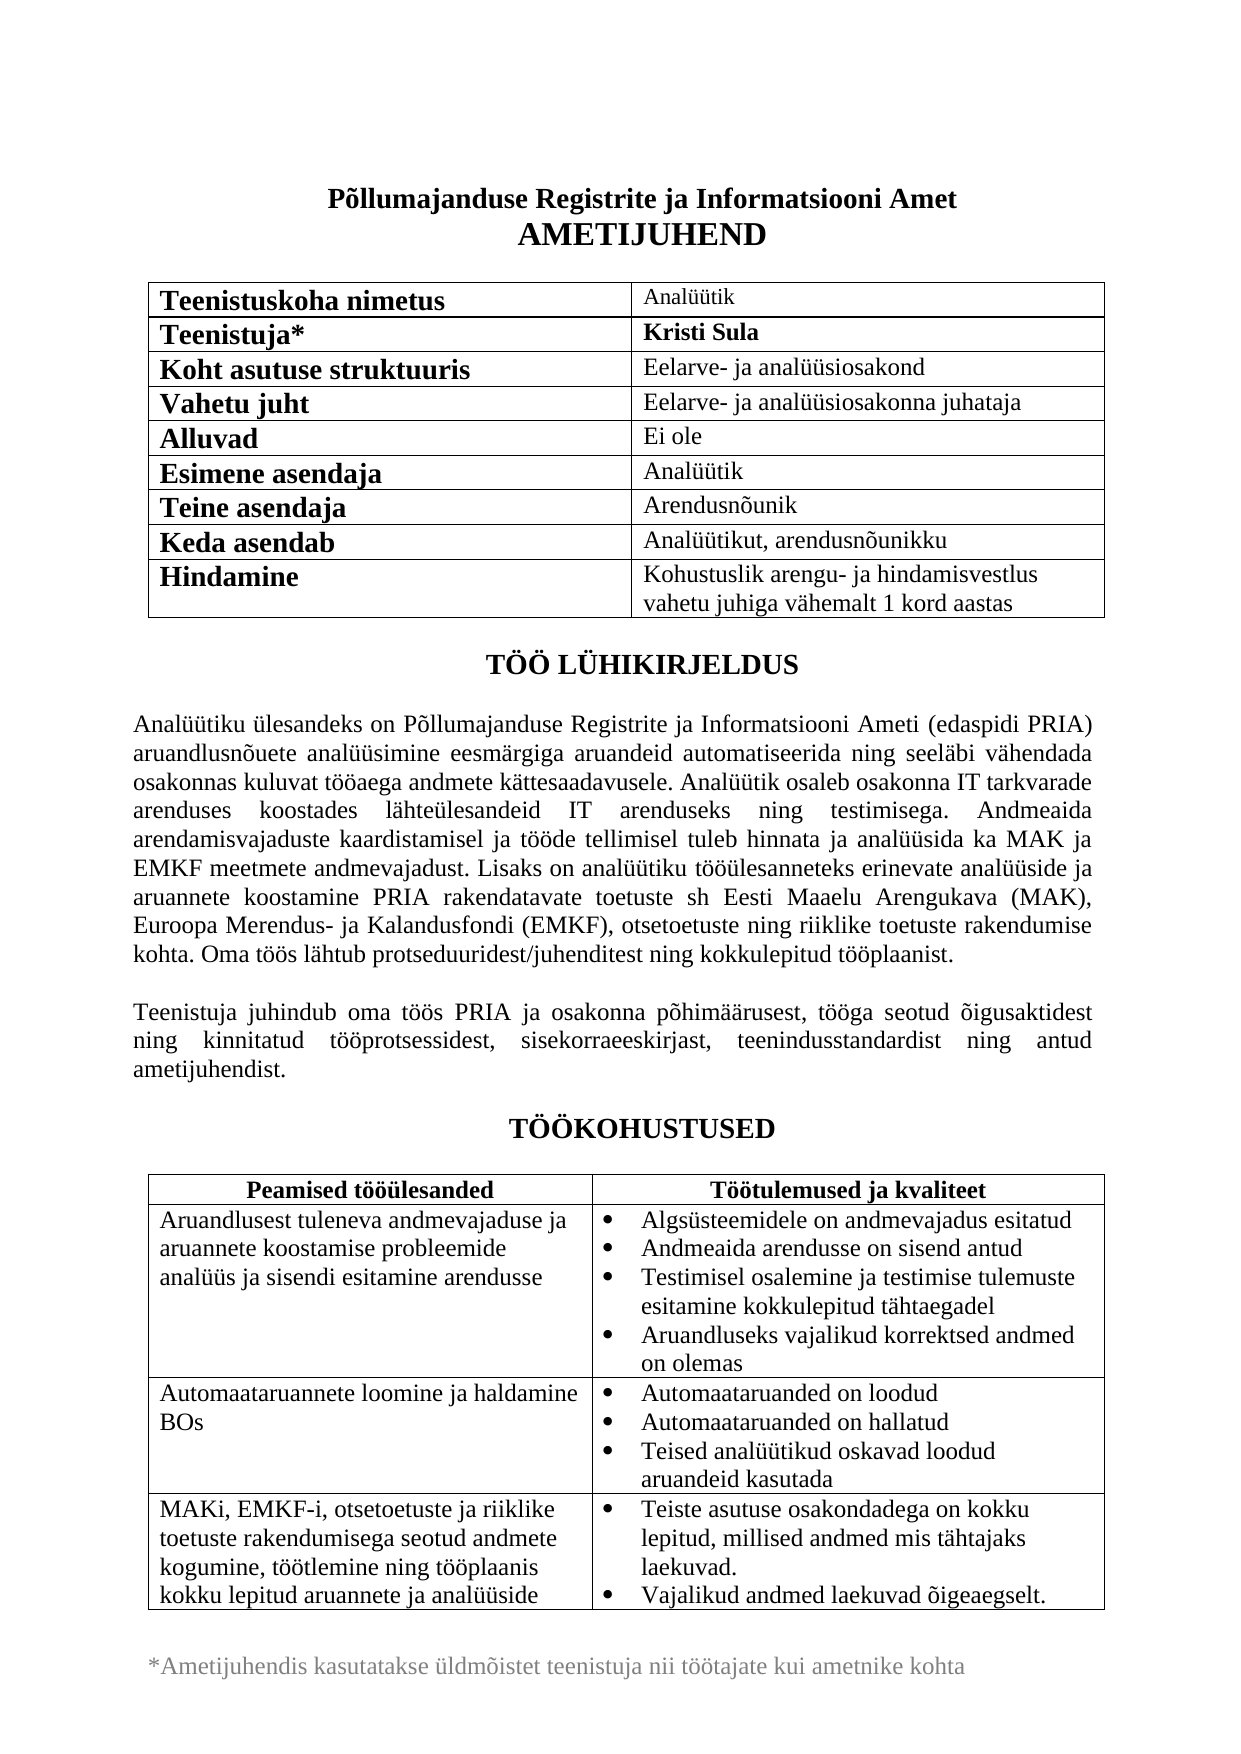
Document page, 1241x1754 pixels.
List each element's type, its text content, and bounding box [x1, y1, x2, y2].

table_header Töötulemused ja kvaliteet [593, 1175, 1104, 1204]
subtitle TÖÖ LÜHIKIRJELDUS [148, 647, 1137, 680]
table_header Teenistuskoha nimetus [149, 283, 631, 316]
subtitle TÖÖKOHUSTUSED [148, 1112, 1137, 1145]
subtitle Põllumajanduse Registrite ja Informatsiooni Amet [148, 181, 1137, 215]
table_cell Algsüsteemidele on andmevajadus esitatud Andmeaida arendusse on sisend antud Testimisel osalemine ja testimise tulemuste esitamine kokkulepitud tähtaegadel Aruandluseks vajalikud korrektsed andmed on olemas [593, 1205, 1104, 1377]
table_cell Keda asendab [149, 525, 631, 558]
table_header Peamised tööülesanded [149, 1175, 592, 1204]
table_cell Kohustuslik arengu- ja hindamisvestlus vahetu juhiga vähemalt 1 kord aastas [632, 560, 1104, 617]
table_cell Aruandlusest tuleneva andmevajaduse ja aruannete koostamise probleemide analüüs ja sisendi esitamine arendusse [149, 1205, 592, 1377]
table_cell Vahetu juht [149, 387, 631, 420]
table_header Analüütik [632, 283, 1104, 316]
table_cell Alluvad [149, 421, 631, 455]
table_cell Analüütik [632, 456, 1104, 489]
table_cell Teine asendaja [149, 490, 631, 524]
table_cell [593, 1494, 1104, 1609]
table_cell Hindamine [149, 560, 631, 617]
table_cell Koht asutuse struktuuris [149, 352, 631, 386]
table_cell Esimene asendaja [149, 456, 631, 489]
text Teenistuja juhindub oma töös PRIA ja osakonna põhimäärusest, tööga seotud õigusaktidest ning kinnitatud tööprotsessidest, sisekorraeeskirjast, teenindusstandardist ning antud ametijuhendist. [133, 997, 1093, 1083]
table_cell Ei ole [632, 421, 1104, 455]
subtitle AMETIJUHEND [148, 215, 1137, 253]
table_cell Eelarve- ja analüüsiosakonna juhataja [632, 387, 1104, 420]
table_cell Kristi Sula [632, 318, 1104, 351]
table_cell Arendusnõunik [632, 490, 1104, 524]
text Analüütiku ülesandeks on Põllumajanduse Registrite ja Informatsiooni Ameti (edaspidi ) aruandlusnõuete analüüsimine eesmärgiga aruandeid automatiseerida ning seeläbi vähendada osakonnas kuluvat tööaega andmete kättesaadavusele. Analüütik osaleb osakonna IT tarkvarade arenduses koostades lähteülesandeid IT arenduseks ning testimisega. Andmeaida arendamisvajaduste kaardistamisel ja tööde tellimisel tuleb hinnata ja analüüsida ka MAK ja EMKF meetmete andmevajadust. Lisaks on analüütiku tööülesanneteks erinevate analüüside ja aruannete koostamine PRIA rakendatavate toetuste sh Eesti Maaelu Arengukava (MAK), Euroopa Merendus- ja Kalandusfondi (EMKF), otsetoetuste ning riiklike toetuste rakendumise kohta. Oma töös lähtub protseduuridest/juhenditest ning kokkulepitud tööplaanist. [133, 709, 1093, 968]
table_cell Teenistuja* [149, 318, 631, 351]
table_cell Eelarve- ja analüüsiosakond [632, 352, 1104, 386]
table_cell Automaataruannete loomine ja haldamine BOs [149, 1378, 592, 1493]
table_cell Analüütikut, arendusnõunikku [632, 525, 1104, 558]
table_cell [149, 1494, 592, 1609]
table_cell Automaataruanded on loodud Automaataruanded on hallatud Teised analüütikud oskavad loodud aruandeid kasutada [593, 1378, 1104, 1493]
